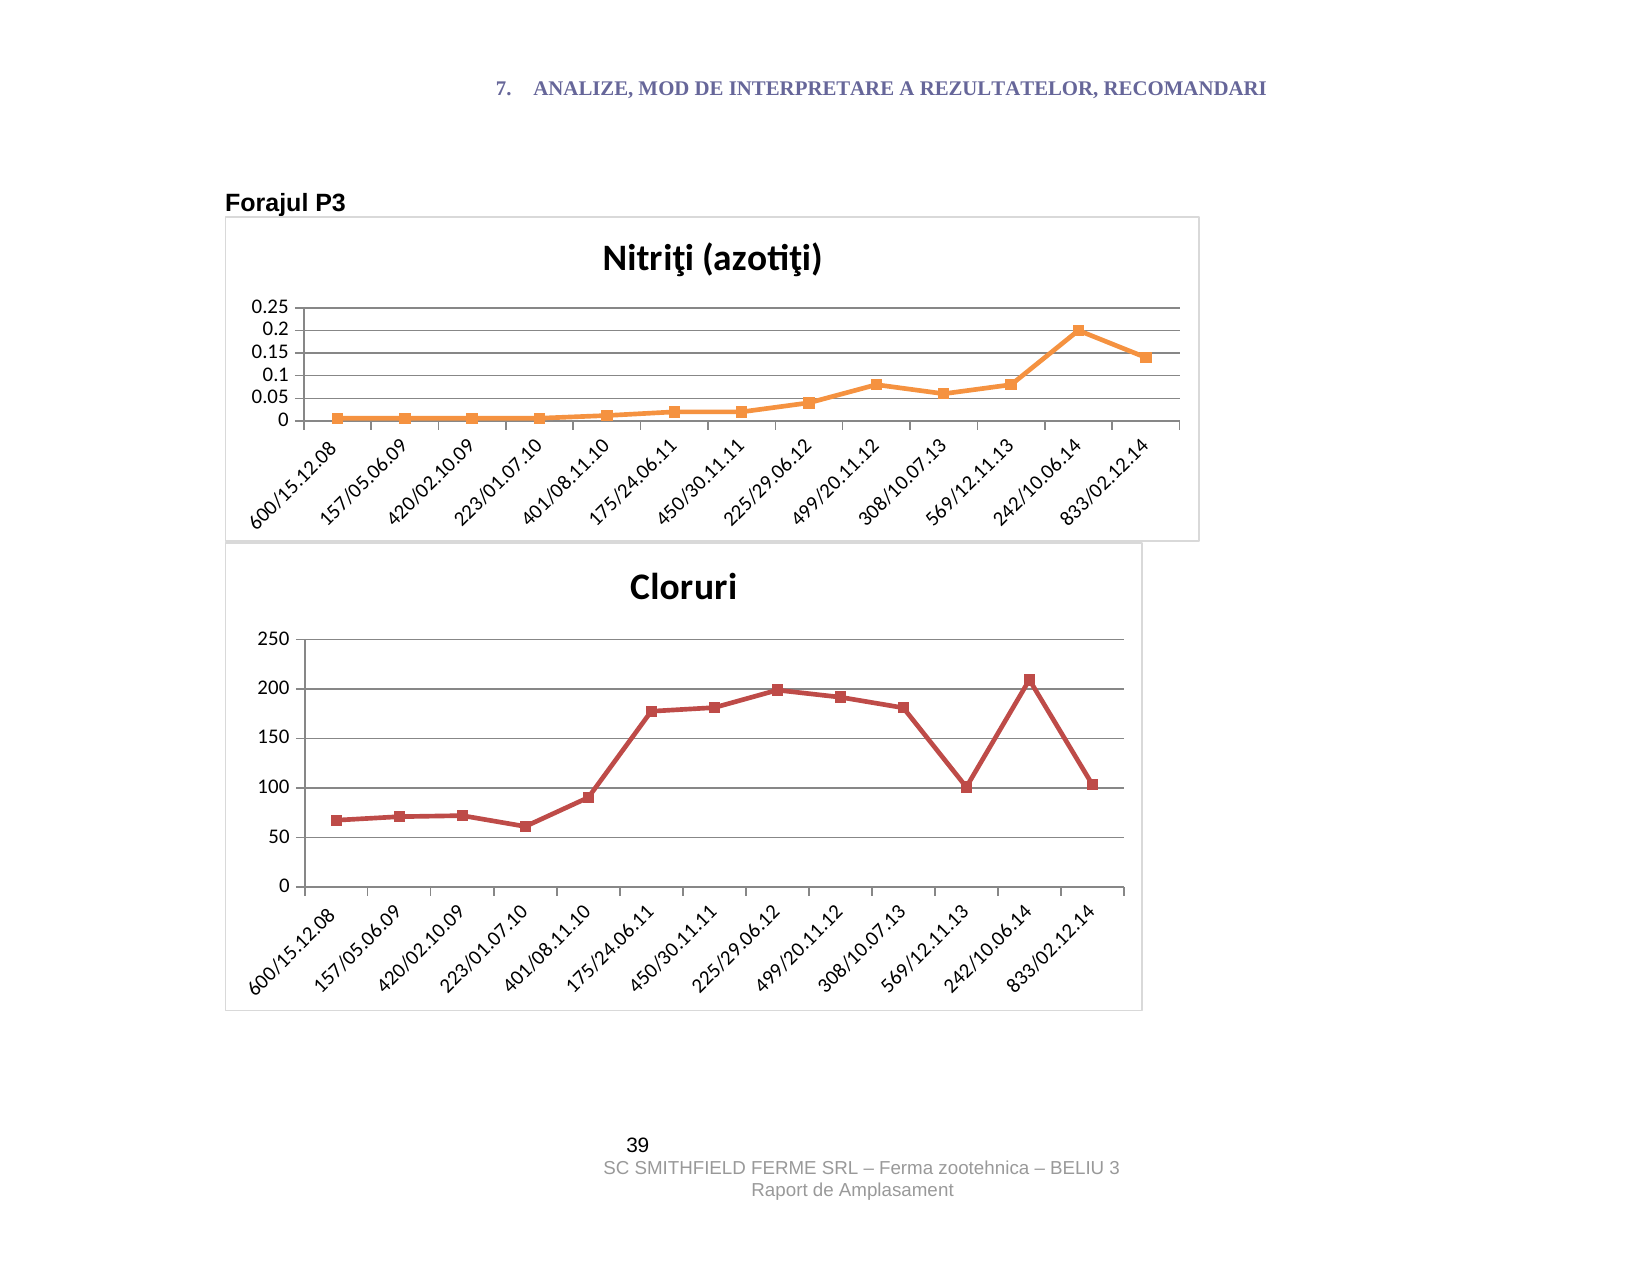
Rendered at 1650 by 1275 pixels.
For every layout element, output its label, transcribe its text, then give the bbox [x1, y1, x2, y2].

text Forajul P3 [225, 187, 1500, 216]
